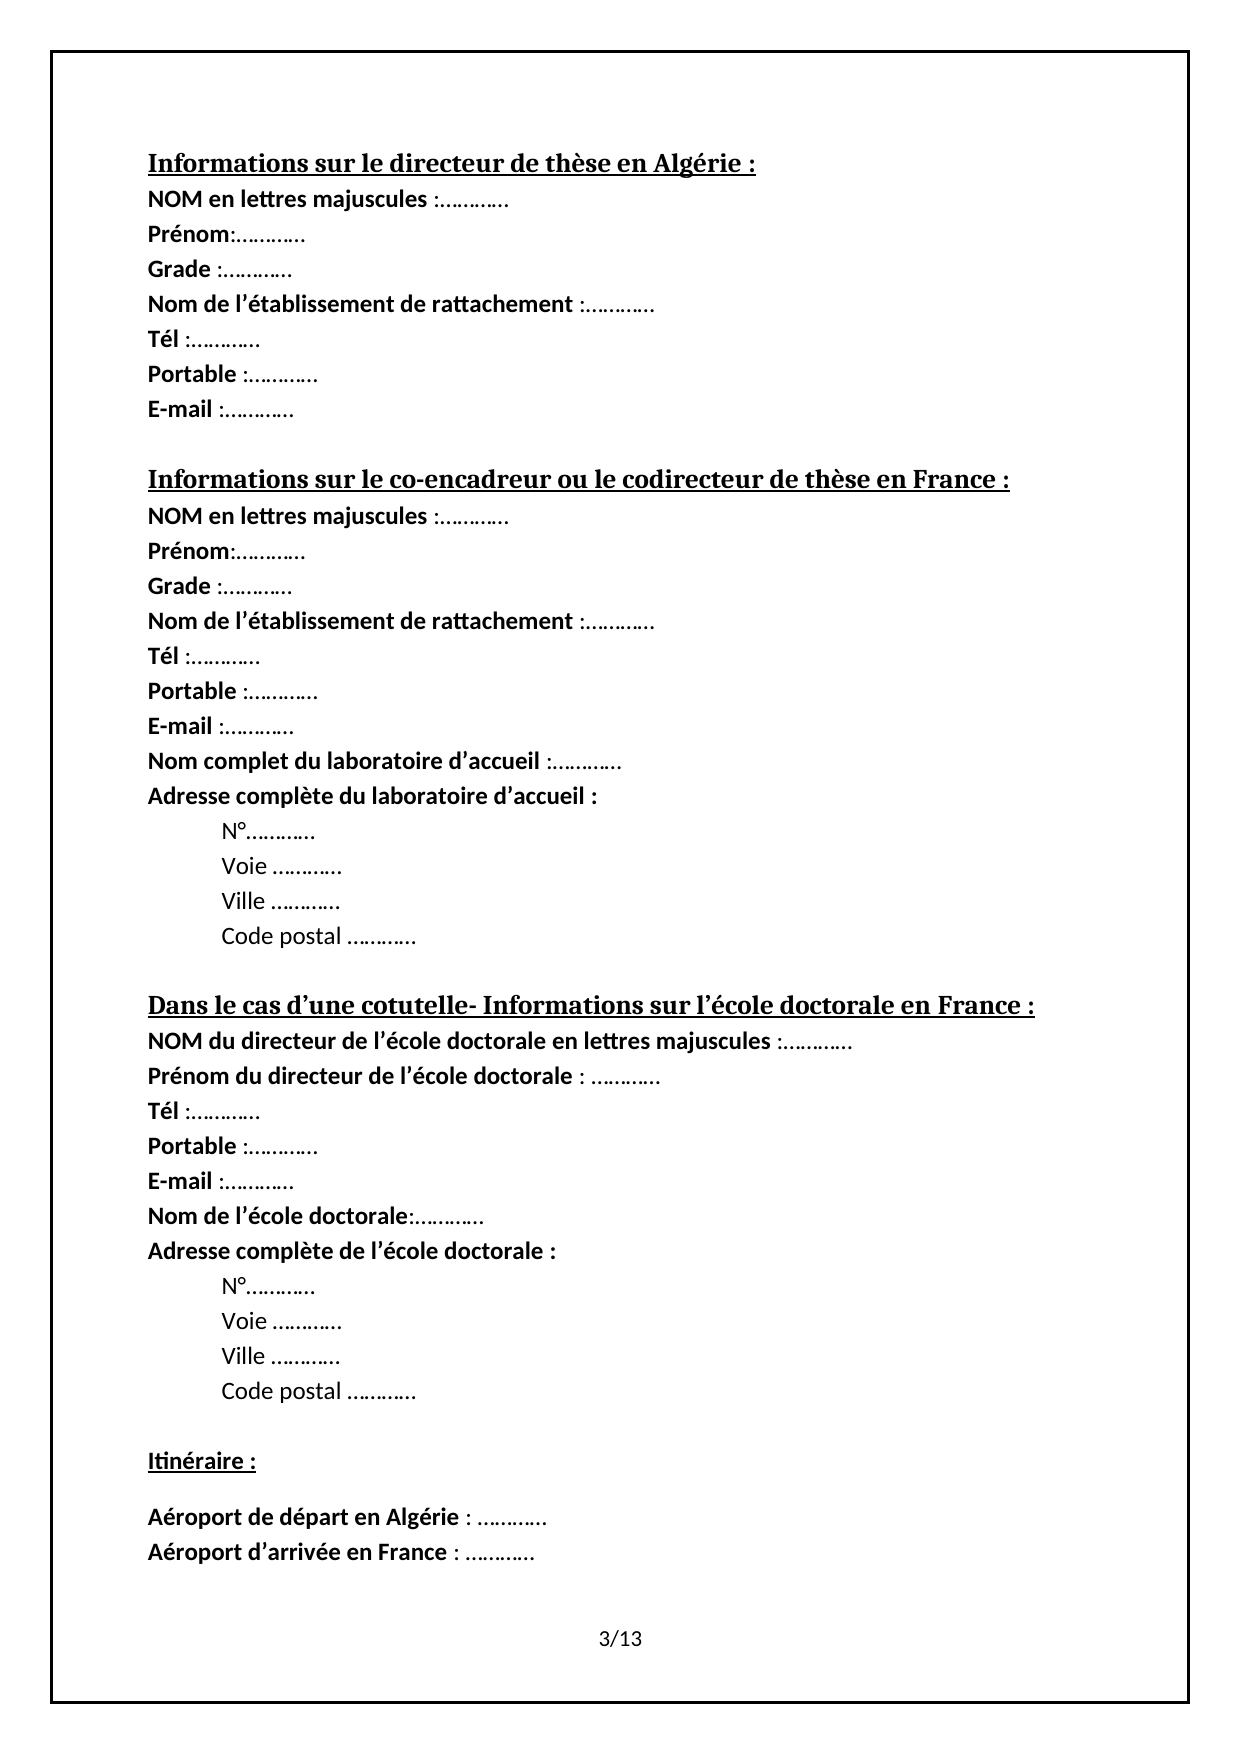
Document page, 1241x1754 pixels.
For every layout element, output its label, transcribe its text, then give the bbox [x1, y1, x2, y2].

text Prénom:………… [148, 535, 1093, 565]
subtitle Informations sur le directeur de thèse en Algérie : [148, 148, 1093, 179]
text Ville ………… [221, 1341, 1093, 1371]
text Grade :………… [148, 253, 1093, 284]
text Nom de l’établissement de rattachement :………… [148, 605, 1093, 635]
text E-mail :………… [148, 1166, 1093, 1196]
text Aéroport d’arrivée en France : ………… [148, 1536, 1093, 1567]
text Nom complet du laboratoire d’accueil :………… [148, 745, 1093, 775]
text Prénom:………… [148, 218, 1093, 249]
text E-mail :………… [148, 393, 1093, 424]
text Aéroport de départ en Algérie : ………… [148, 1501, 1093, 1532]
text Nom de l’école doctorale:………… [148, 1201, 1093, 1231]
text Tél :………… [148, 640, 1093, 670]
text Portable :………… [148, 358, 1093, 389]
text NOM en lettres majuscules :………… [148, 183, 1093, 214]
text Dans le cas d’une cotutelle- Informations sur l’école doctorale en France : [148, 990, 1093, 1021]
text Code postal ………… [221, 1376, 1093, 1406]
text Voie ………… [221, 1306, 1093, 1336]
text N°………… [221, 815, 1093, 845]
text Portable :………… [148, 1131, 1093, 1161]
text N°………… [221, 1271, 1093, 1301]
text Adresse complète de l’école doctorale : [148, 1236, 1093, 1266]
text Voie ………… [221, 850, 1093, 880]
text Nom de l’établissement de rattachement :………… [148, 288, 1093, 319]
text Prénom du directeur de l’école doctorale : ………… [148, 1061, 1093, 1091]
text Portable :………… [148, 675, 1093, 705]
text Ville ………… [221, 885, 1093, 915]
text Grade :………… [148, 570, 1093, 600]
text NOM en lettres majuscules :………… [148, 500, 1093, 530]
text Informations sur le co-encadreur ou le codirecteur de thèse en France : [148, 464, 1093, 495]
text NOM du directeur de l’école doctorale en lettres majuscules :………… [148, 1026, 1093, 1056]
text Tél :………… [148, 1096, 1093, 1126]
text Tél :………… [148, 323, 1093, 354]
text E-mail :………… [148, 710, 1093, 740]
text Adresse complète du laboratoire d’accueil : [148, 780, 1093, 810]
text Code postal ………… [221, 920, 1093, 950]
text Itinéraire : [148, 1446, 1093, 1476]
